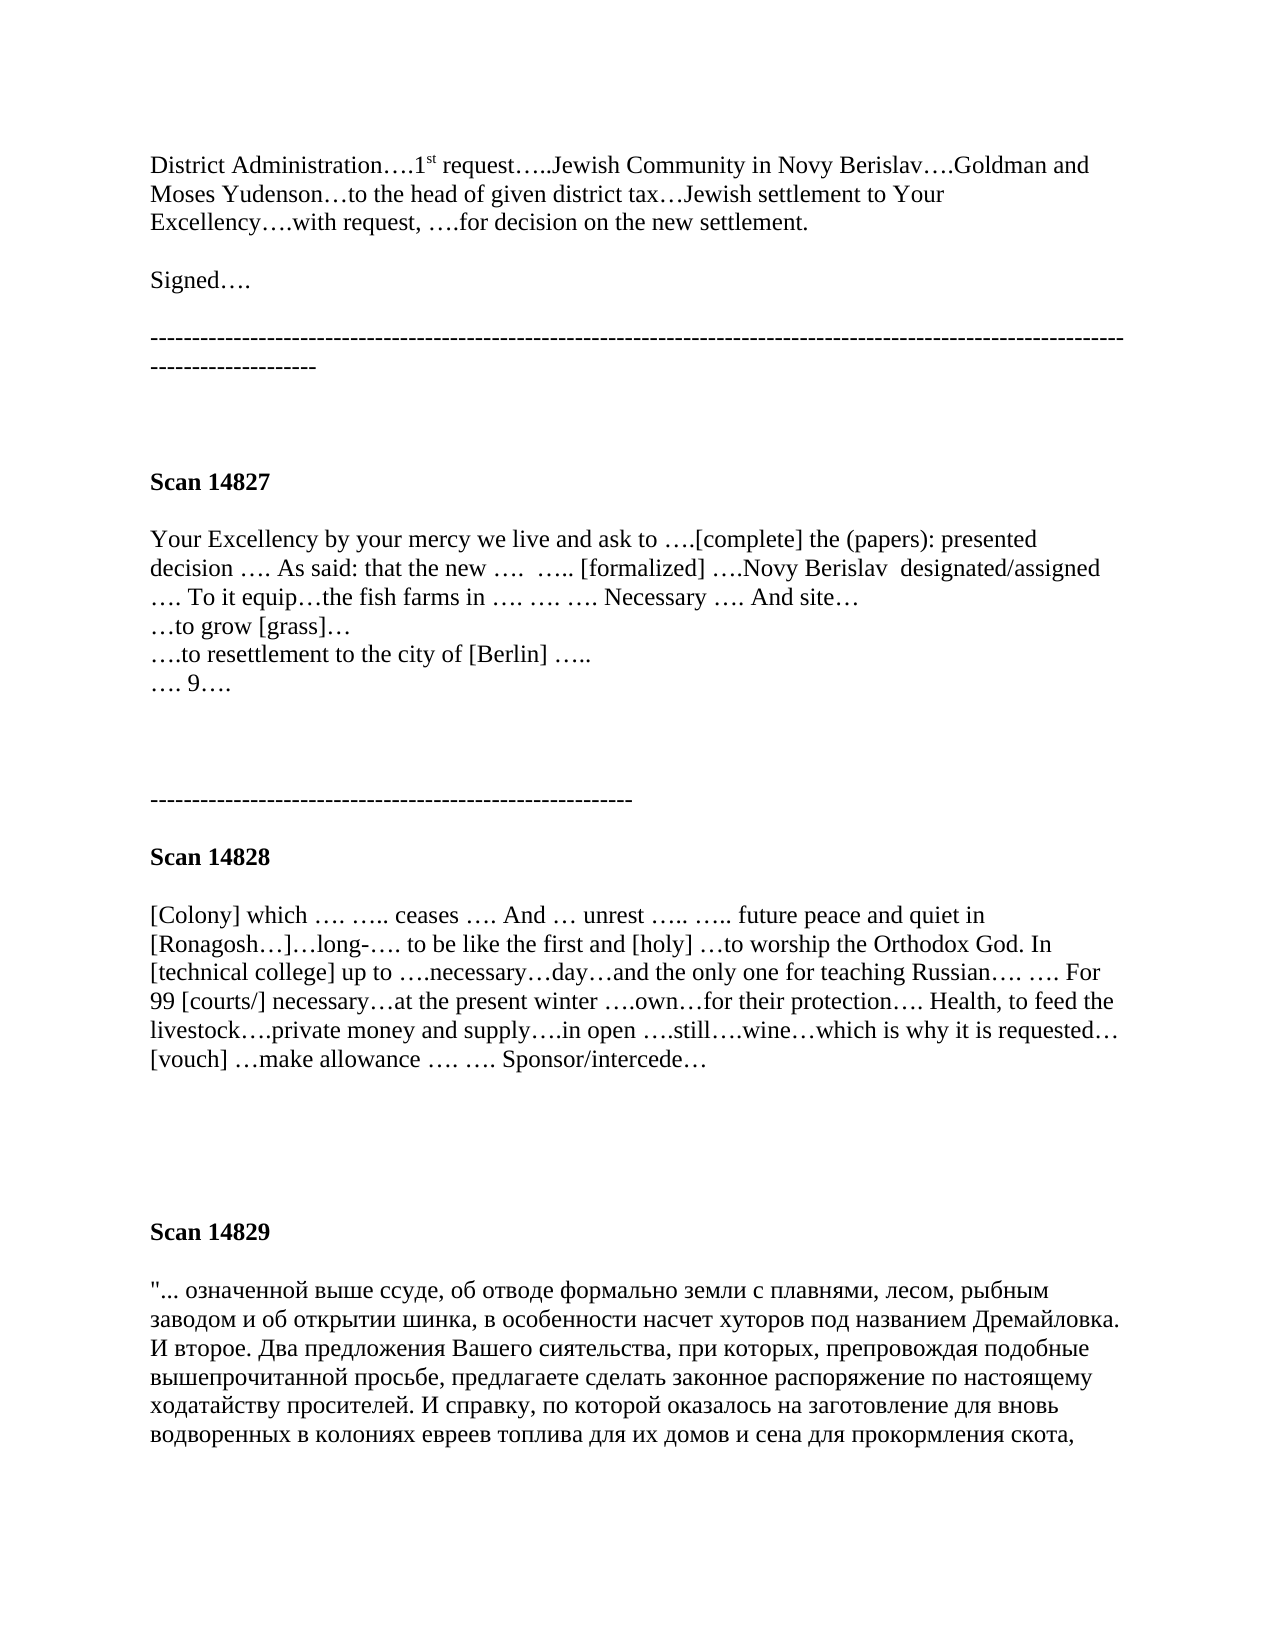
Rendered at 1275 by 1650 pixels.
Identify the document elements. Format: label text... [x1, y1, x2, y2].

text ---------------------------------------------------------- [150, 784, 1125, 813]
text …to grow [grass]… [150, 611, 1125, 639]
text District Administration….1st request…..Jewish Community in Novy Berislav….Goldman and Moses Yudenson…to the head of given district tax…Jewish settlement to Your Excellency….with request, ….for decision on the new settlement. [150, 150, 1125, 236]
text ----------------------------------------------------------------------------------------------------------------------------------------- [150, 322, 1125, 380]
text Your Excellency by your mercy we live and ask to ….[complete] the (papers): presented decision …. As said: that the new …. ….. [formalized] ….Novy Berislav designated/assigned …. To it equip…the fish farms in …. …. …. Necessary …. And site… [150, 524, 1125, 611]
text ….to resettlement to the city of [Berlin] ….. [150, 639, 1125, 668]
text Scan 14828 [150, 842, 1125, 871]
text Scan 14827 [150, 467, 1125, 496]
text …. 9…. [150, 668, 1125, 697]
text Scan 14829 [150, 1217, 1125, 1246]
text [Colony] which …. ….. ceases …. And … unrest ….. ….. future peace and quiet in [Ronagosh…]…long-…. to be like the first and [holy] …to worship the Orthodox God. In [technical college] up to ….necessary…day…and the only one for teaching Russian…. …. For 99 [courts/] necessary…at the present winter ….own…for their protection…. Health, to feed the livestock….private money and supply….in open ….still….wine…which is why it is requested…[vouch] …make allowance …. …. Sponsor/intercede… [150, 900, 1125, 1072]
text Signed…. [150, 265, 1125, 294]
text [150, 1275, 1125, 1448]
